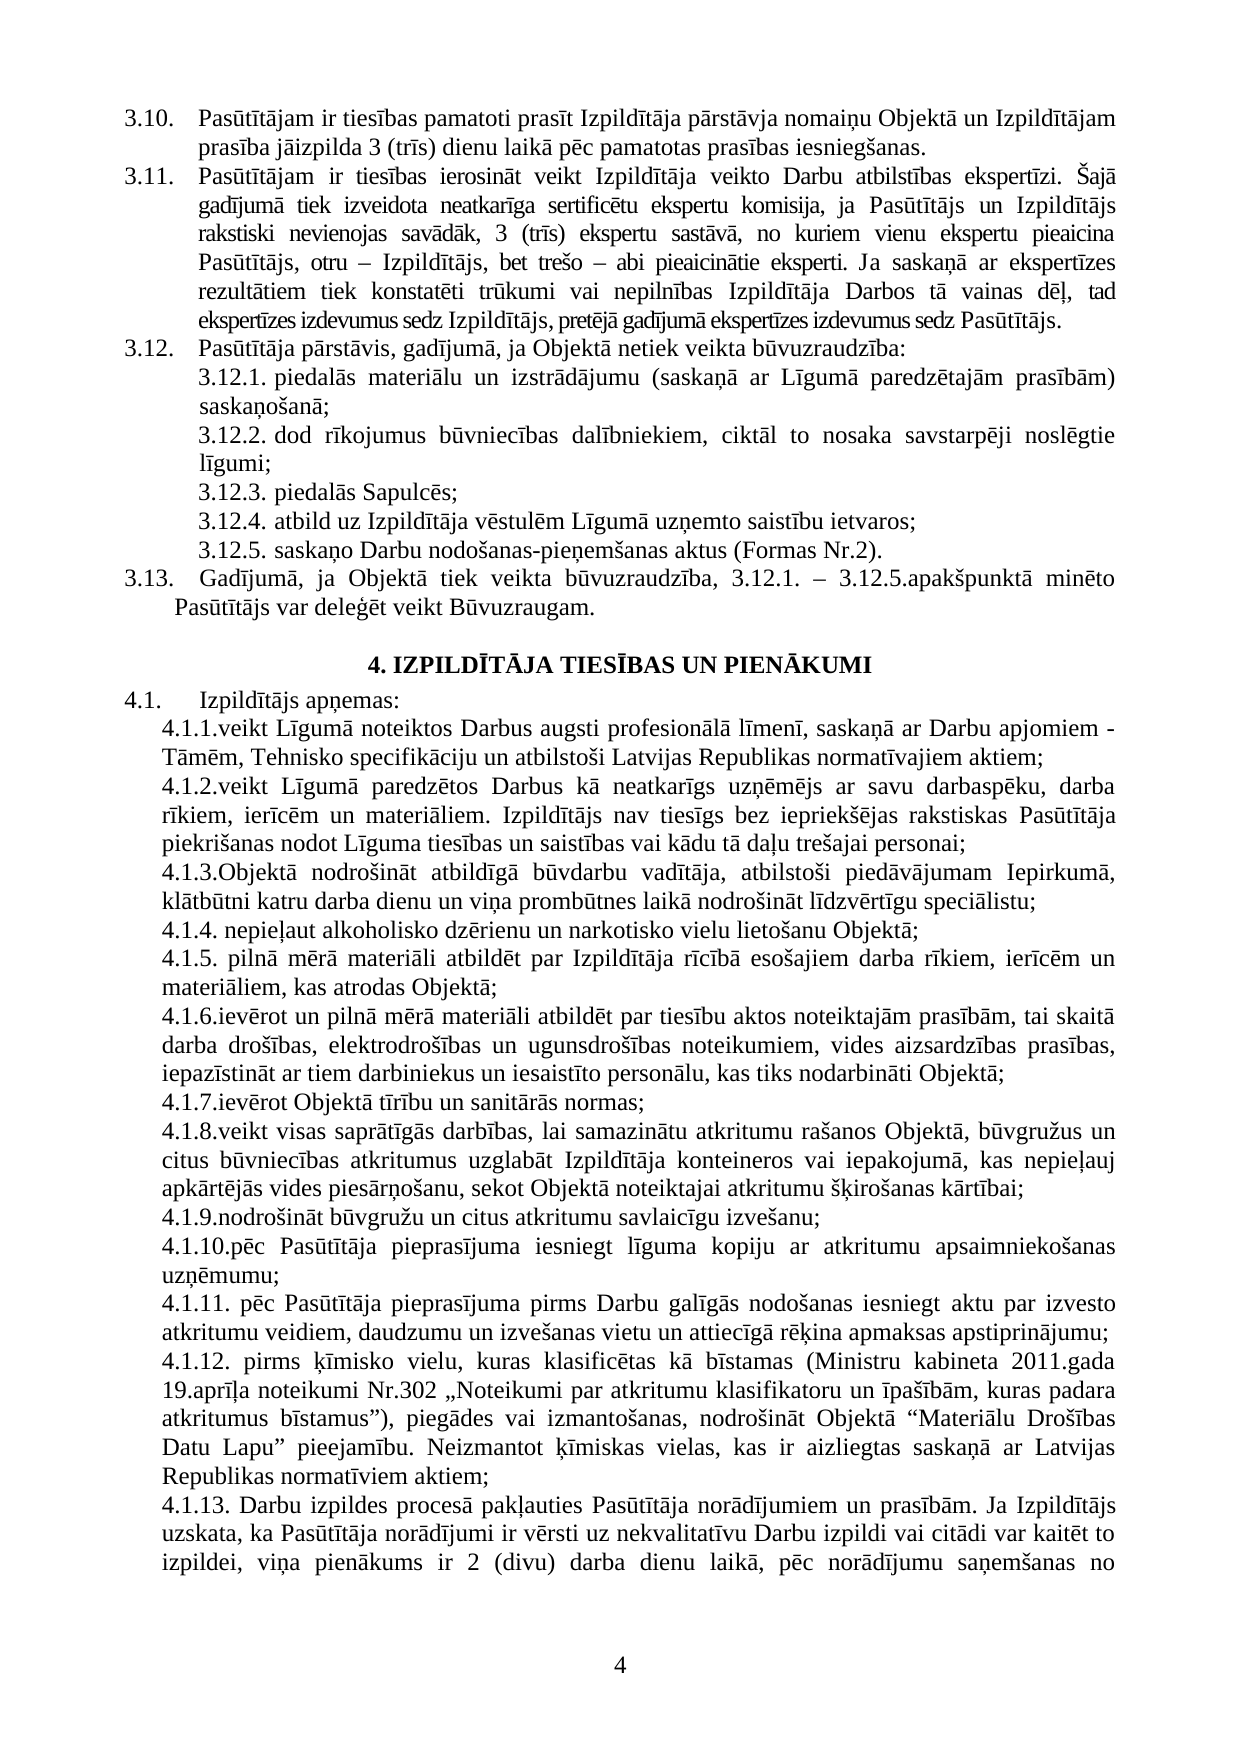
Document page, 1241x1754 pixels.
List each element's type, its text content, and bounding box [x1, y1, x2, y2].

list atbild uz Izpildītāja vēstulēm Līgumā uzņemto saistību ietvaros; [198, 506, 1116, 535]
text 4.1.10.pēc Pasūtītāja pieprasījuma iesniegt līguma kopiju ar atkritumu apsaimniekošanas uzņēmumu; [162, 1231, 1116, 1288]
text 4.1.4. nepieļaut alkoholisko dzērienu un narkotisko vielu lietošanu Objektā; [162, 915, 1116, 943]
list Pasūtītāja pārstāvis, gadījumā, ja Objektā netiek veikta būvuzraudzība: [124, 333, 1116, 362]
list saskaņo Darbu nodošanas-pieņemšanas aktus (Formas Nr.2). [198, 535, 1116, 563]
text 4.1. Izpildītājs apņemas: [124, 685, 1116, 713]
list piedalās Sapulcēs; [198, 477, 1116, 506]
list Pasūtītājam ir tiesības pamatoti prasīt Izpildītāja pārstāvja nomaiņu Objektā un Izpildītājam prasība jāizpilda 3 (trīs) dienu laikā pēc pamatotas prasības iesniegšanas. [124, 103, 1116, 161]
text 4.1.1.veikt Līgumā noteiktos Darbus augsti profesionālā līmenī, saskaņā ar Darbu apjomiem - Tāmēm, Tehnisko specifikāciju un atbilstoši Latvijas Republikas normatīvajiem aktiem; [162, 713, 1116, 771]
text 4.1.7.ievērot Objektā tīrību un sanitārās normas; [162, 1087, 1116, 1116]
text 4.1.3.Objektā nodrošināt atbildīgā būvdarbu vadītāja, atbilstoši piedāvājumam Iepirkumā, klātbūtni katru darba dienu un viņa prombūtnes laikā nodrošināt līdzvērtīgu speciālistu; [162, 857, 1116, 915]
text 4.1.5. pilnā mērā materiāli atbildēt par Izpildītāja rīcībā esošajiem darba rīkiem, ierīcēm un materiāliem, kas atrodas Objektā; [162, 943, 1116, 1001]
list Pasūtītājam ir tiesības ierosināt veikt Izpildītāja veikto Darbu atbilstības ekspertīzi. Šajā gadījumā tiek izveidota neatkarīga sertificētu ekspertu komisija, ja Pasūtītājs un Izpildītājs rakstiski nevienojas savādāk, 3 (trīs) ekspertu sastāvā, no kuriem vienu ekspertu pieaicina Pasūtītājs, otru – Izpildītājs, bet trešo – abi pieaicinātie eksperti. Ja saskaņā ar ekspertīzes rezultātiem tiek konstatēti trūkumi vai nepilnības Izpildītāja Darbos tā vainas dēļ, tad ekspertīzes izdevumus sedz Izpildītājs, pretējā gadījumā ekspertīzes izdevumus sedz Pasūtītājs. [124, 161, 1116, 333]
list Gadījumā, ja Objektā tiek veikta būvuzraudzība, 3.12.1. – 3.12.5.apakšpunktā minēto Pasūtītājs var deleģēt veikt Būvuzraugam. [124, 563, 1116, 621]
list dod rīkojumus būvniecības dalībniekiem, ciktāl to nosaka savstarpēji noslēgtie līgumi; [198, 420, 1116, 477]
text 4.1.12. pirms ķīmisko vielu, kuras klasificētas kā bīstamas (Ministru kabineta 2011.gada 19.aprīļa noteikumi Nr.302 „Noteikumi par atkritumu klasifikatoru un īpašībām, kuras padara atkritumus bīstamus”), piegādes vai izmantošanas, nodrošināt Objektā “Materiālu Drošības Datu Lapu” pieejamību. Neizmantot ķīmiskas vielas, kas ir aizliegtas saskaņā ar Latvijas Republikas normatīviem aktiem; [162, 1346, 1116, 1490]
list piedalās materiālu un izstrādājumu (saskaņā ar Līgumā paredzētajām prasībām) saskaņošanā; [198, 362, 1116, 420]
text 4.1.6.ievērot un pilnā mērā materiāli atbildēt par tiesību aktos noteiktajām prasībām, tai skaitā darba drošības, elektrodrošības un ugunsdrošības noteikumiem, vides aizsardzības prasības, iepazīstināt ar tiem darbiniekus un iesaistīto personālu, kas tiks nodarbināti Objektā; [162, 1001, 1116, 1087]
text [162, 1490, 1116, 1576]
text 4.1.8.veikt visas saprātīgās darbības, lai samazinātu atkritumu rašanos Objektā, būvgružus un citus būvniecības atkritumus uzglabāt Izpildītāja konteineros vai iepakojumā, kas nepieļauj apkārtējās vides piesārņošanu, sekot Objektā noteiktajai atkritumu šķirošanas kārtībai; [162, 1116, 1116, 1202]
text 4.1.9.nodrošināt būvgružu un citus atkritumu savlaicīgu izvešanu; [162, 1202, 1116, 1231]
text 4. IZPILDĪTĀJA TIESĪBAS UN PIENĀKUMI [124, 650, 1116, 678]
text 4.1.11. pēc Pasūtītāja pieprasījuma pirms Darbu galīgās nodošanas iesniegt aktu par izvesto atkritumu veidiem, daudzumu un izvešanas vietu un attiecīgā rēķina apmaksas apstiprinājumu; [162, 1288, 1116, 1346]
text 4.1.2.veikt Līgumā paredzētos Darbus kā neatkarīgs uzņēmējs ar savu darbaspēku, darba rīkiem, ierīcēm un materiāliem. Izpildītājs nav tiesīgs bez iepriekšējas rakstiskas Pasūtītāja piekrišanas nodot Līguma tiesības un saistības vai kādu tā daļu trešajai personai; [162, 771, 1116, 857]
